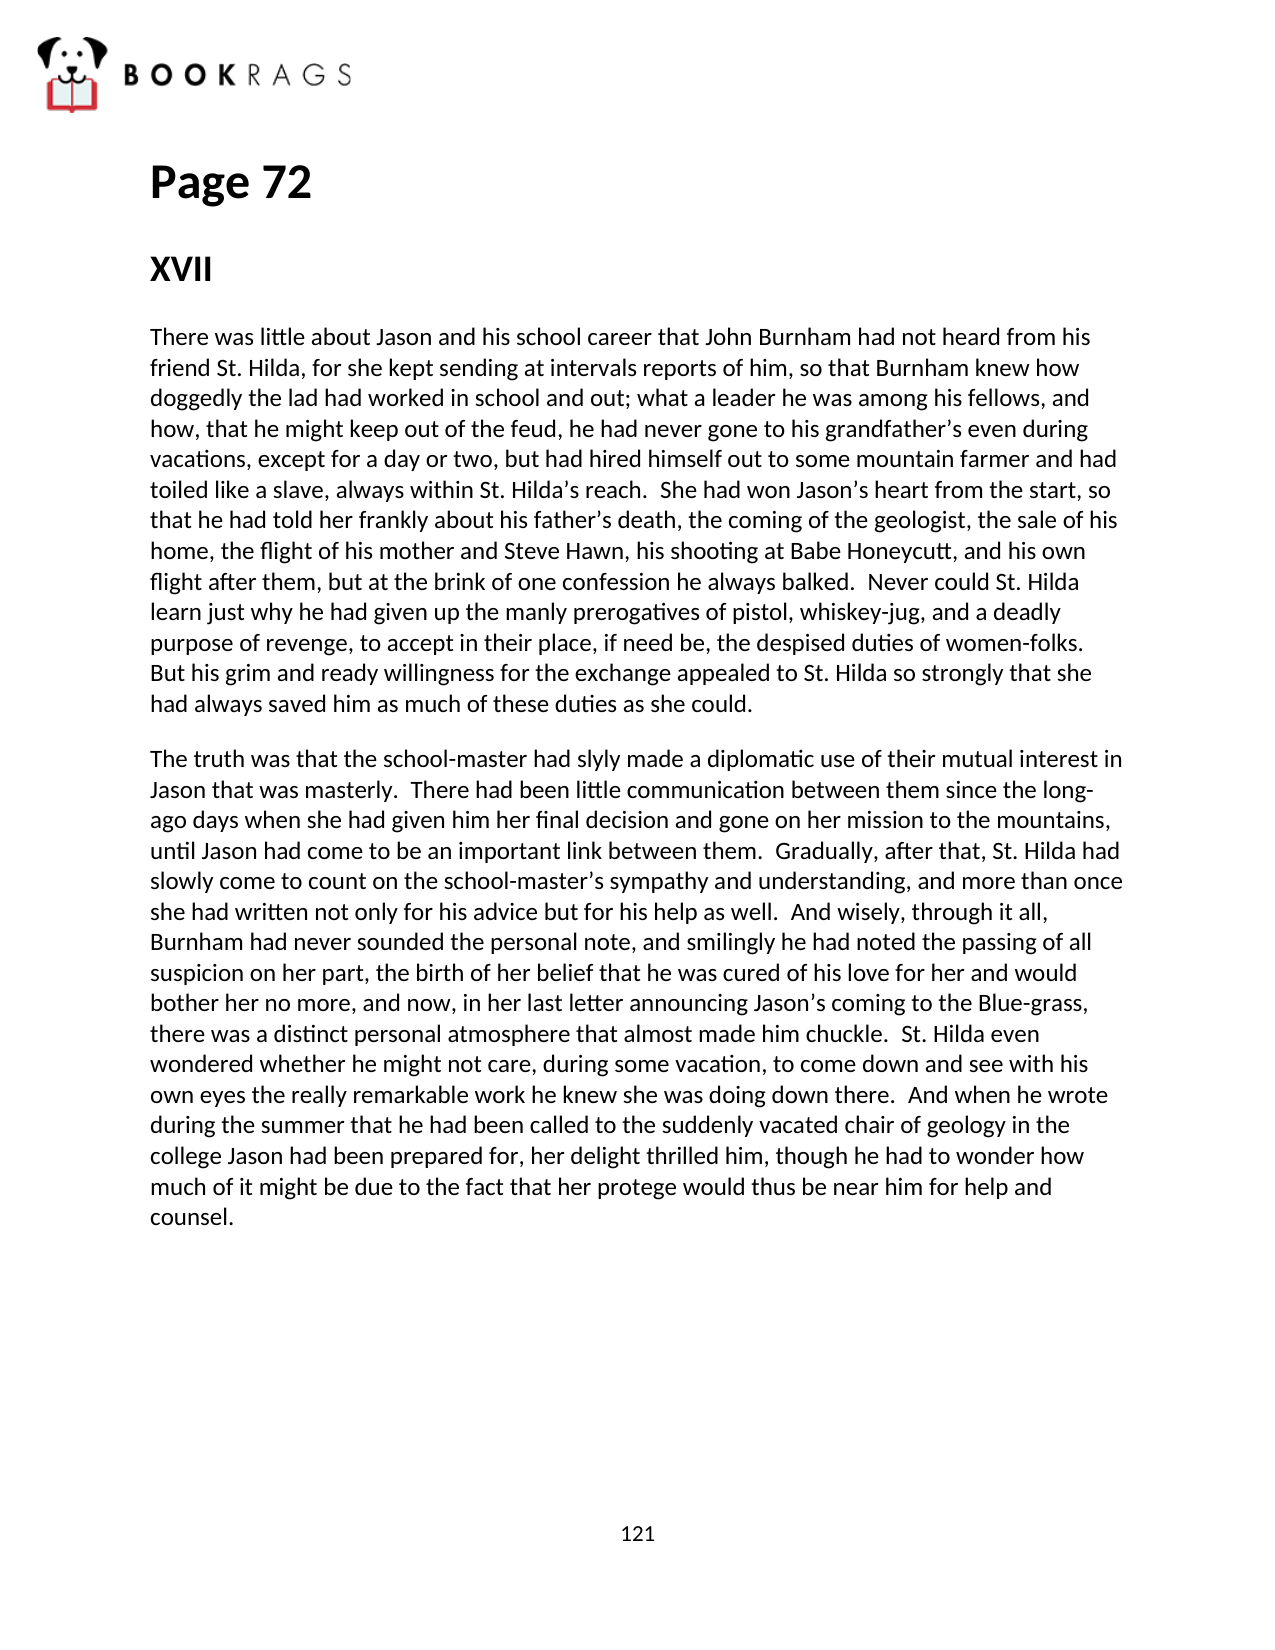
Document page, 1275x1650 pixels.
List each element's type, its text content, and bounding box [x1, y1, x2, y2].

text Page 72 [150, 150, 1125, 211]
text The truth was that the school-master had slyly made a diplomatic use of their mutual interest in Jason that was masterly. There had been little communication between them since the long-ago days when she had given him her final decision and gone on her mission to the mountains, until Jason had come to be an important link between them. Gradually, after that, St. Hilda had slowly come to count on the school-master’s sympathy and understanding, and more than once she had written not only for his advice but for his help as well. And wisely, through it all, Burnham had never sounded the personal note, and smilingly he had noted the passing of all suspicion on her part, the birth of her belief that he was cured of his love for her and would bother her no more, and now, in her last letter announcing Jason’s coming to the Blue-grass, there was a distinct personal atmosphere that almost made him chuckle. St. Hilda even wondered whether he might not care, during some vacation, to come down and see with his own eyes the really remarkable work he knew she was doing down there. And when he wrote during the summer that he had been called to the suddenly vacated chair of geology in the college Jason had been prepared for, her delight thrilled him, though he had to wonder how much of it might be due to the fact that her protege would thus be near him for help and counsel. [150, 743, 1125, 1232]
text There was little about Jason and his school career that John Burnham had not heard from his friend St. Hilda, for she kept sending at intervals reports of him, so that Burnham knew how doggedly the lad had worked in school and out; what a leader he was among his fellows, and how, that he might keep out of the feud, he had never gone to his grandfather’s even during vacations, except for a day or two, but had hired himself out to some mountain farmer and had toiled like a slave, always within St. Hilda’s reach. She had won Jason’s heart from the start, so that he had told her frankly about his father’s death, the coming of the geologist, the sale of his home, the flight of his mother and Steve Hawn, his shooting at Babe Honeycutt, and his own flight after them, but at the brink of one confession he always balked. Never could St. Hilda learn just why he had given up the manly prerogatives of pistol, whiskey-jug, and a deadly purpose of revenge, to accept in their place, if need be, the despised duties of women-folks. But his grim and ready willingness for the exchange appealed to St. Hilda so strongly that she had always saved him as much of these duties as she could. [150, 322, 1125, 718]
text XVII [150, 244, 1125, 290]
picture [37, 37, 351, 113]
